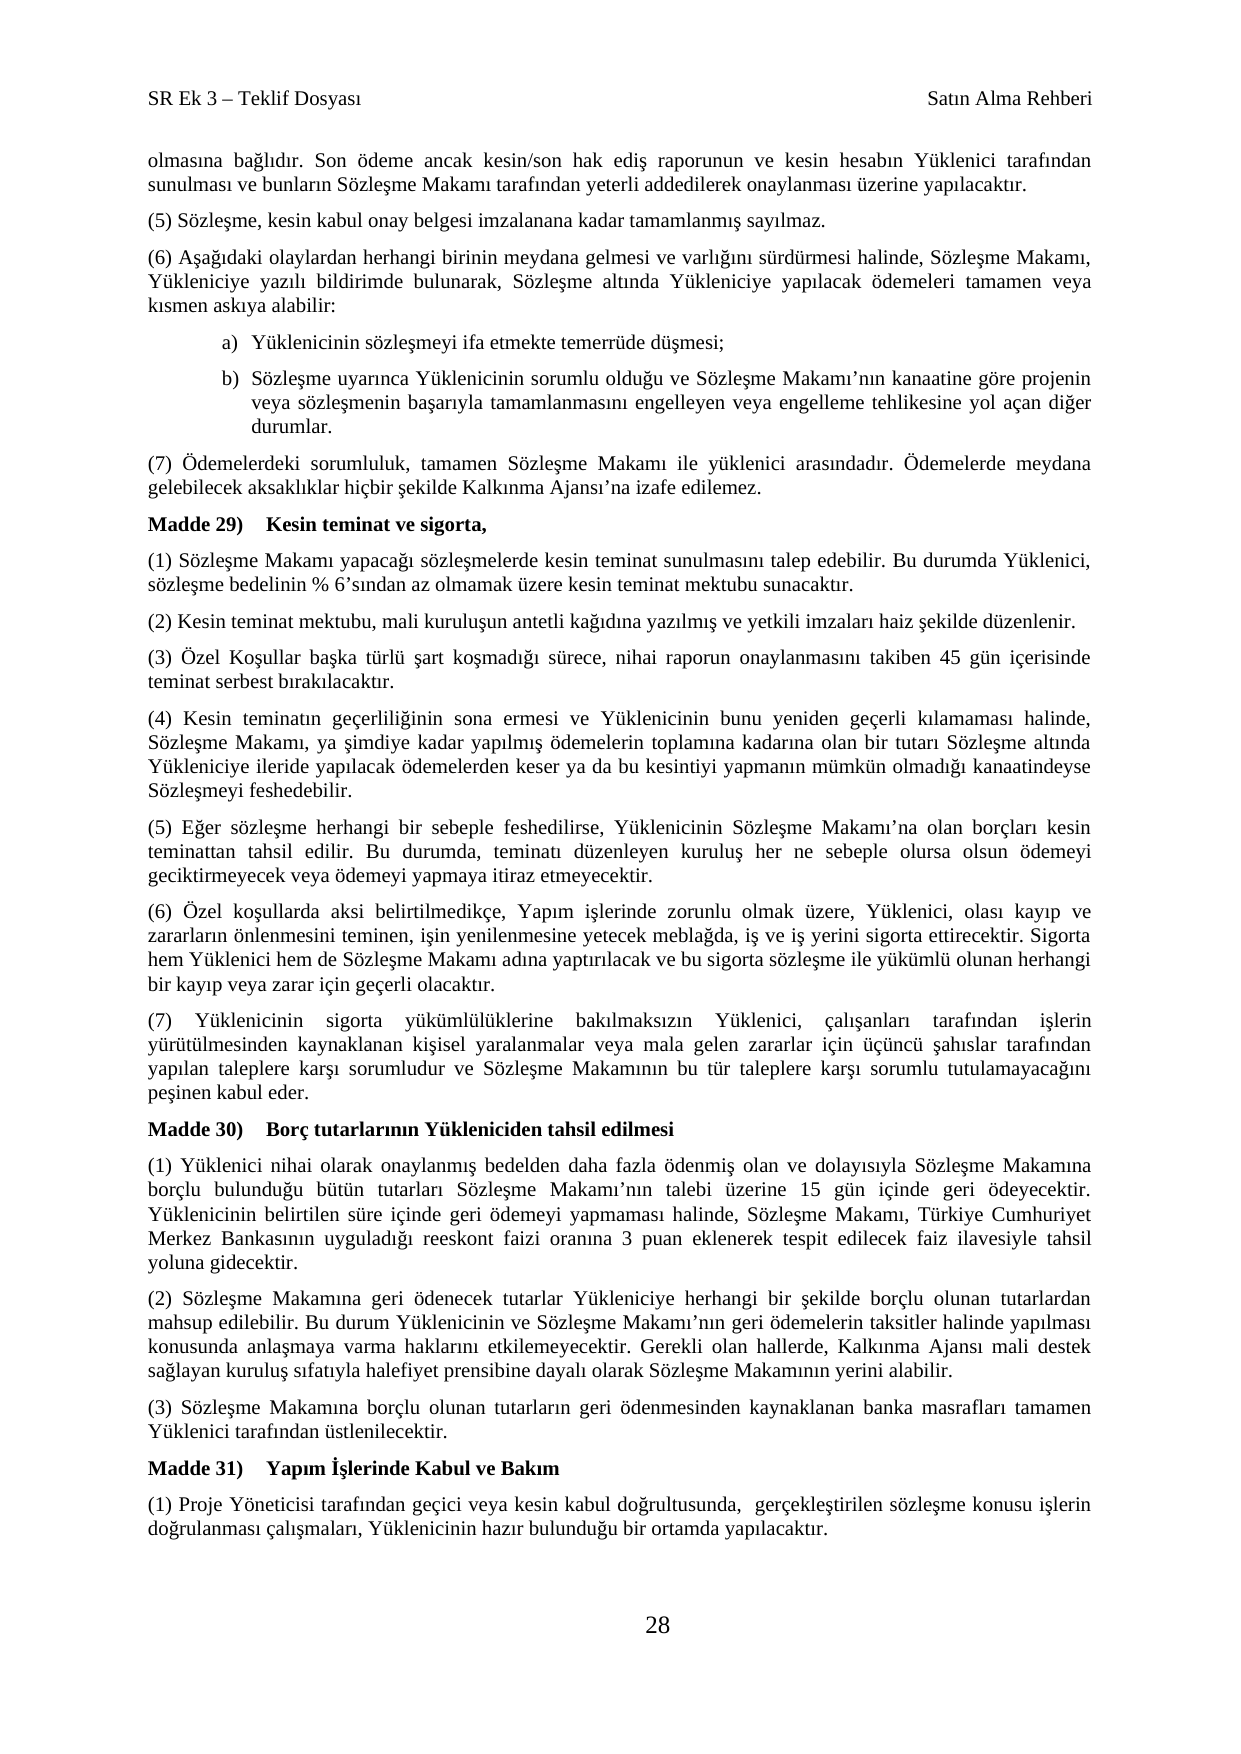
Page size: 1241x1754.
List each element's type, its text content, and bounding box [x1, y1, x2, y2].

list Yapım İşlerinde Kabul ve Bakım [148, 1456, 1093, 1479]
text (4) Kesin teminatın geçerliliğinin sona ermesi ve Yüklenicinin bunu yeniden geçerli kılamaması halinde, Sözleşme Makamı, ya şimdiye kadar yapılmış ödemelerin toplamına kadarına olan bir tutarı Sözleşme altında Yükleniciye ileride yapılacak ödemelerden keser ya da bu kesintiyi yapmanın mümkün olmadığı kanaatindeyse Sözleşmeyi feshedebilir. [148, 706, 1093, 802]
text (2) Sözleşme Makamına geri ödenecek tutarlar Yükleniciye herhangi bir şekilde borçlu olunan tutarlardan mahsup edilebilir. Bu durum Yüklenicinin ve Sözleşme Makamı’nın geri ödemelerin taksitler halinde yapılması konusunda anlaşmaya varma haklarını etkilemeyecektir. Gerekli olan hallerde, Kalkınma Ajansı mali destek sağlayan kuruluş sıfatıyla halefiyet prensibine dayalı olarak Sözleşme Makamının yerini alabilir. [148, 1286, 1093, 1382]
text (1) Yüklenici nihai olarak onaylanmış bedelden daha fazla ödenmiş olan ve dolayısıyla Sözleşme Makamına borçlu bulunduğu bütün tutarları Sözleşme Makamı’nın talebi üzerine 15 gün içinde geri ödeyecektir. Yüklenicinin belirtilen süre içinde geri ödemeyi yapmaması halinde, Sözleşme Makamı, Türkiye Cumhuriyet Merkez Bankasının uyguladığı reeskont faizi oranına 3 puan eklenerek tespit edilecek faiz ilavesiyle tahsil yoluna gidecektir. [148, 1153, 1093, 1274]
text a) Yüklenicinin sözleşmeyi ifa etmekte temerrüde düşmesi; [222, 329, 1093, 354]
text (6) Aşağıdaki olaylardan herhangi birinin meydana gelmesi ve varlığını sürdürmesi halinde, Sözleşme Makamı, Yükleniciye yazılı bildirimde bulunarak, Sözleşme altında Yükleniciye yapılacak ödemeleri tamamen veya kısmen askıya alabilir: [148, 245, 1093, 317]
list Kesin teminat ve sigorta, [148, 511, 1093, 536]
text (7) Yüklenicinin sigorta yükümlülüklerine bakılmaksızın Yüklenici, çalışanları tarafından işlerin yürütülmesinden kaynaklanan kişisel yaralanmalar veya mala gelen zararlar için üçüncü şahıslar tarafından yapılan taleplere karşı sorumludur ve Sözleşme Makamının bu tür taleplere karşı sorumlu tutulamayacağını peşinen kabul eder. [148, 1008, 1093, 1104]
text (5) Sözleşme, kesin kabul onay belgesi imzalanana kadar tamamlanmış sayılmaz. [148, 208, 1093, 232]
text (3) Sözleşme Makamına borçlu olunan tutarların geri ödenmesinden kaynaklanan banka masrafları tamamen Yüklenici tarafından üstlenilecektir. [148, 1395, 1093, 1443]
list Borç tutarlarının Yükleniciden tahsil edilmesi [148, 1117, 1093, 1141]
text (2) Kesin teminat mektubu, mali kuruluşun antetli kağıdına yazılmış ve yetkili imzaları haiz şekilde düzenlenir. [148, 609, 1093, 633]
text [148, 148, 1093, 196]
text (5) Eğer sözleşme herhangi bir sebeple feshedilirse, Yüklenicinin Sözleşme Makamı’na olan borçları kesin teminattan tahsil edilir. Bu durumda, teminatı düzenleyen kuruluş her ne sebeple olursa olsun ödemeyi geciktirmeyecek veya ödemeyi yapmaya itiraz etmeyecektir. [148, 814, 1093, 887]
text b) Sözleşme uyarınca Yüklenicinin sorumlu olduğu ve Sözleşme Makamı’nın kanaatine göre projenin veya sözleşmenin başarıyla tamamlanmasını engelleyen veya engelleme tehlikesine yol açan diğer durumlar. [222, 366, 1093, 438]
text (1) Proje Yöneticisi tarafından geçici veya kesin kabul doğrultusunda, gerçekleştirilen sözleşme konusu işlerin doğrulanması çalışmaları, Yüklenicinin hazır bulunduğu bir ortamda yapılacaktır. [148, 1492, 1093, 1540]
text (6) Özel koşullarda aksi belirtilmedikçe, Yapım işlerinde zorunlu olmak üzere, Yüklenici, olası kayıp ve zararların önlenmesini teminen, işin yenilenmesine yetecek meblağda, iş ve iş yerini sigorta ettirecektir. Sigorta hem Yüklenici hem de Sözleşme Makamı adına yaptırılacak ve bu sigorta sözleşme ile yükümlü olunan herhangi bir kayıp veya zarar için geçerli olacaktır. [148, 899, 1093, 996]
text (7) Ödemelerdeki sorumluluk, tamamen Sözleşme Makamı ile yüklenici arasındadır. Ödemelerde meydana gelebilecek aksaklıklar hiçbir şekilde Kalkınma Ajansı’na izafe edilemez. [148, 451, 1093, 499]
text (3) Özel Koşullar başka türlü şart koşmadığı sürece, nihai raporun onaylanmasını takiben 45 gün içerisinde teminat serbest bırakılacaktır. [148, 645, 1093, 693]
text (1) Sözleşme Makamı yapacağı sözleşmelerde kesin teminat sunulmasını talep edebilir. Bu durumda Yüklenici, sözleşme bedelinin % 6’sından az olmamak üzere kesin teminat mektubu sunacaktır. [148, 548, 1093, 596]
